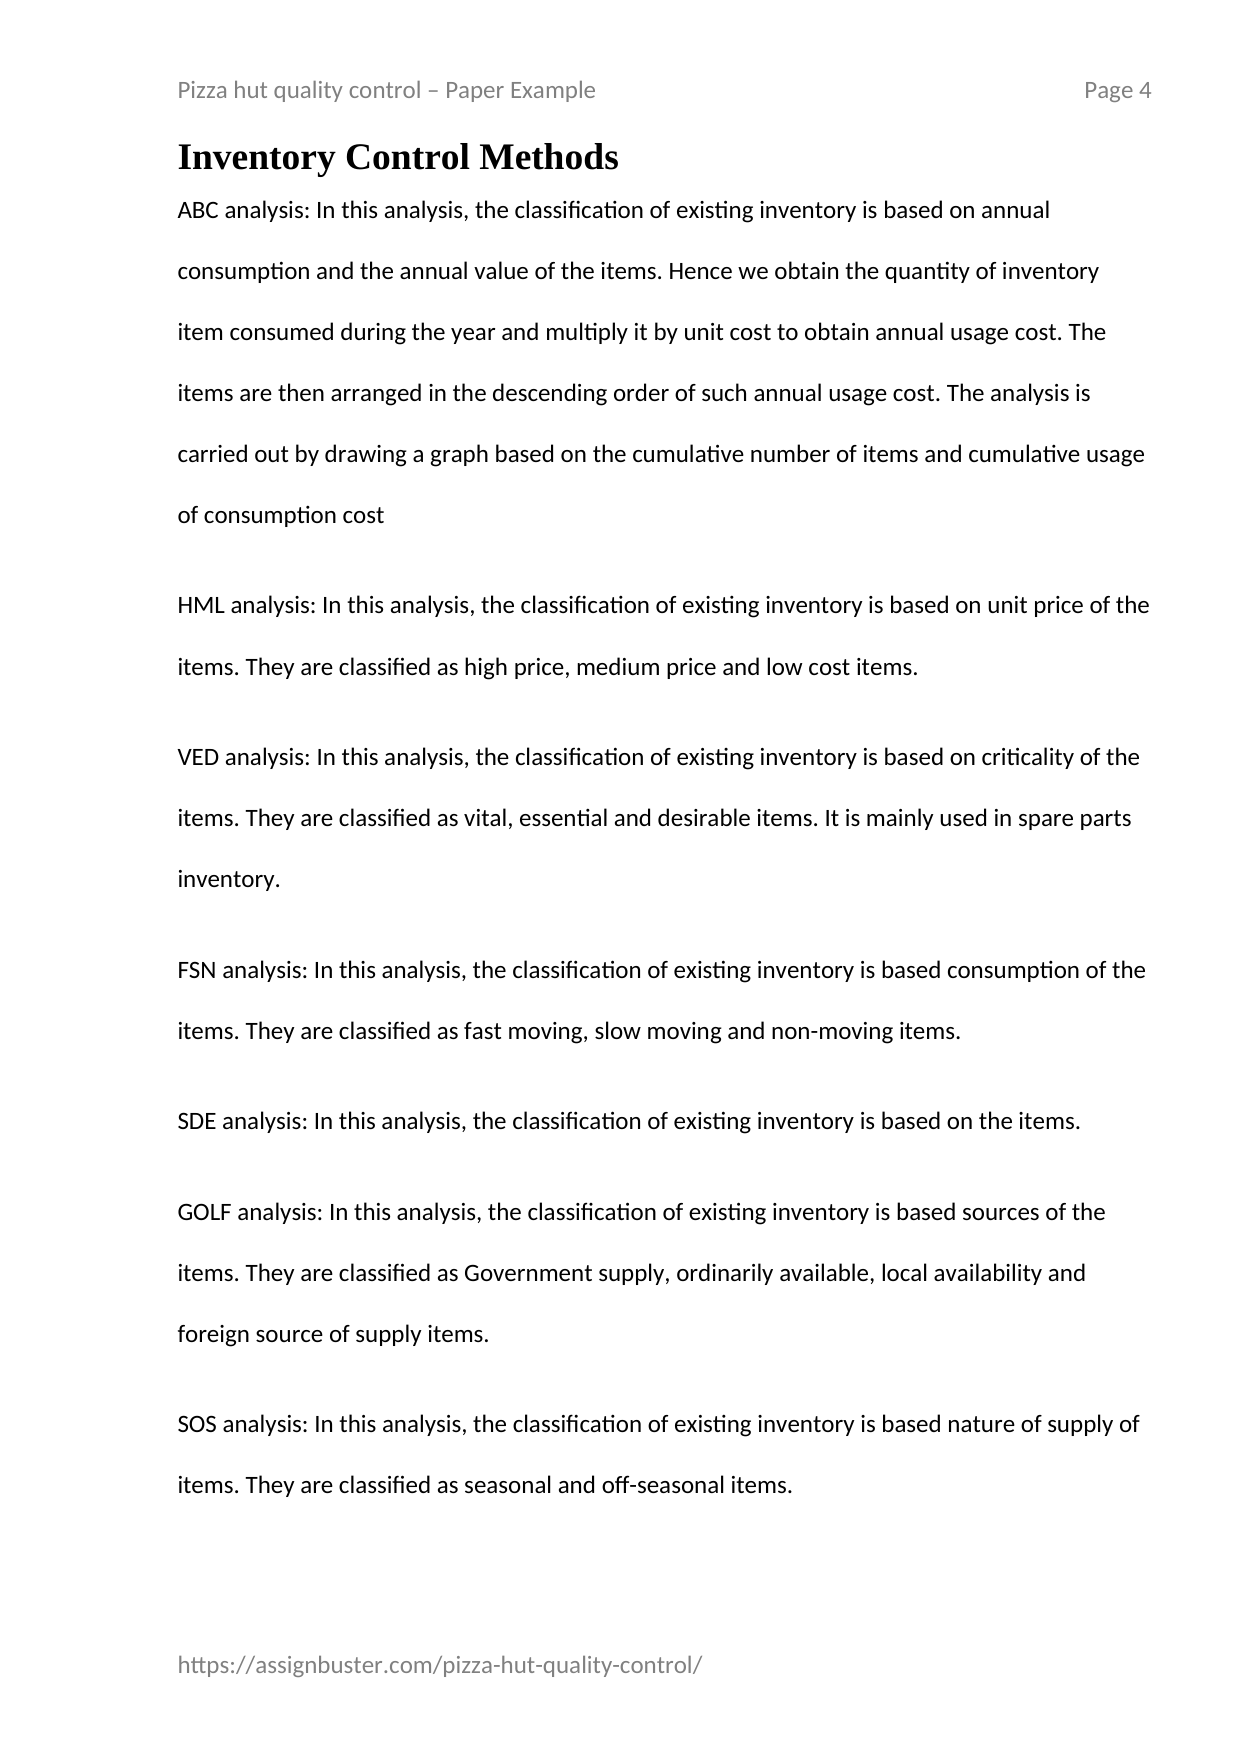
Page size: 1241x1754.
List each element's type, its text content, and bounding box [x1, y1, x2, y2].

text ABC analysis: In this analysis, the classification of existing inventory is based on annual consumption and the annual value of the items. Hence we obtain the quantity of inventory item consumed during the year and multiply it by unit cost to obtain annual usage cost. The items are then arranged in the descending order of such annual usage cost. The analysis is carried out by drawing a graph based on the cumulative number of items and cumulative usage of consumption cost [177, 194, 1152, 529]
subtitle Inventory Control Methods [177, 135, 1152, 178]
text SOS analysis: In this analysis, the classification of existing inventory is based nature of supply of items. They are classified as seasonal and off-seasonal items. [177, 1408, 1152, 1500]
text VED analysis: In this analysis, the classification of existing inventory is based on criticality of the items. They are classified as vital, essential and desirable items. It is mainly used in spare parts inventory. [177, 741, 1152, 894]
text FSN analysis: In this analysis, the classification of existing inventory is based consumption of the items. They are classified as fast moving, slow moving and non-moving items. [177, 954, 1152, 1045]
text HML analysis: In this analysis, the classification of existing inventory is based on unit price of the items. They are classified as high price, medium price and low cost items. [177, 589, 1152, 681]
text SDE analysis: In this analysis, the classification of existing inventory is based on the items. [177, 1105, 1152, 1136]
text GOLF analysis: In this analysis, the classification of existing inventory is based sources of the items. They are classified as Government supply, ordinarily available, local availability and foreign source of supply items. [177, 1196, 1152, 1348]
